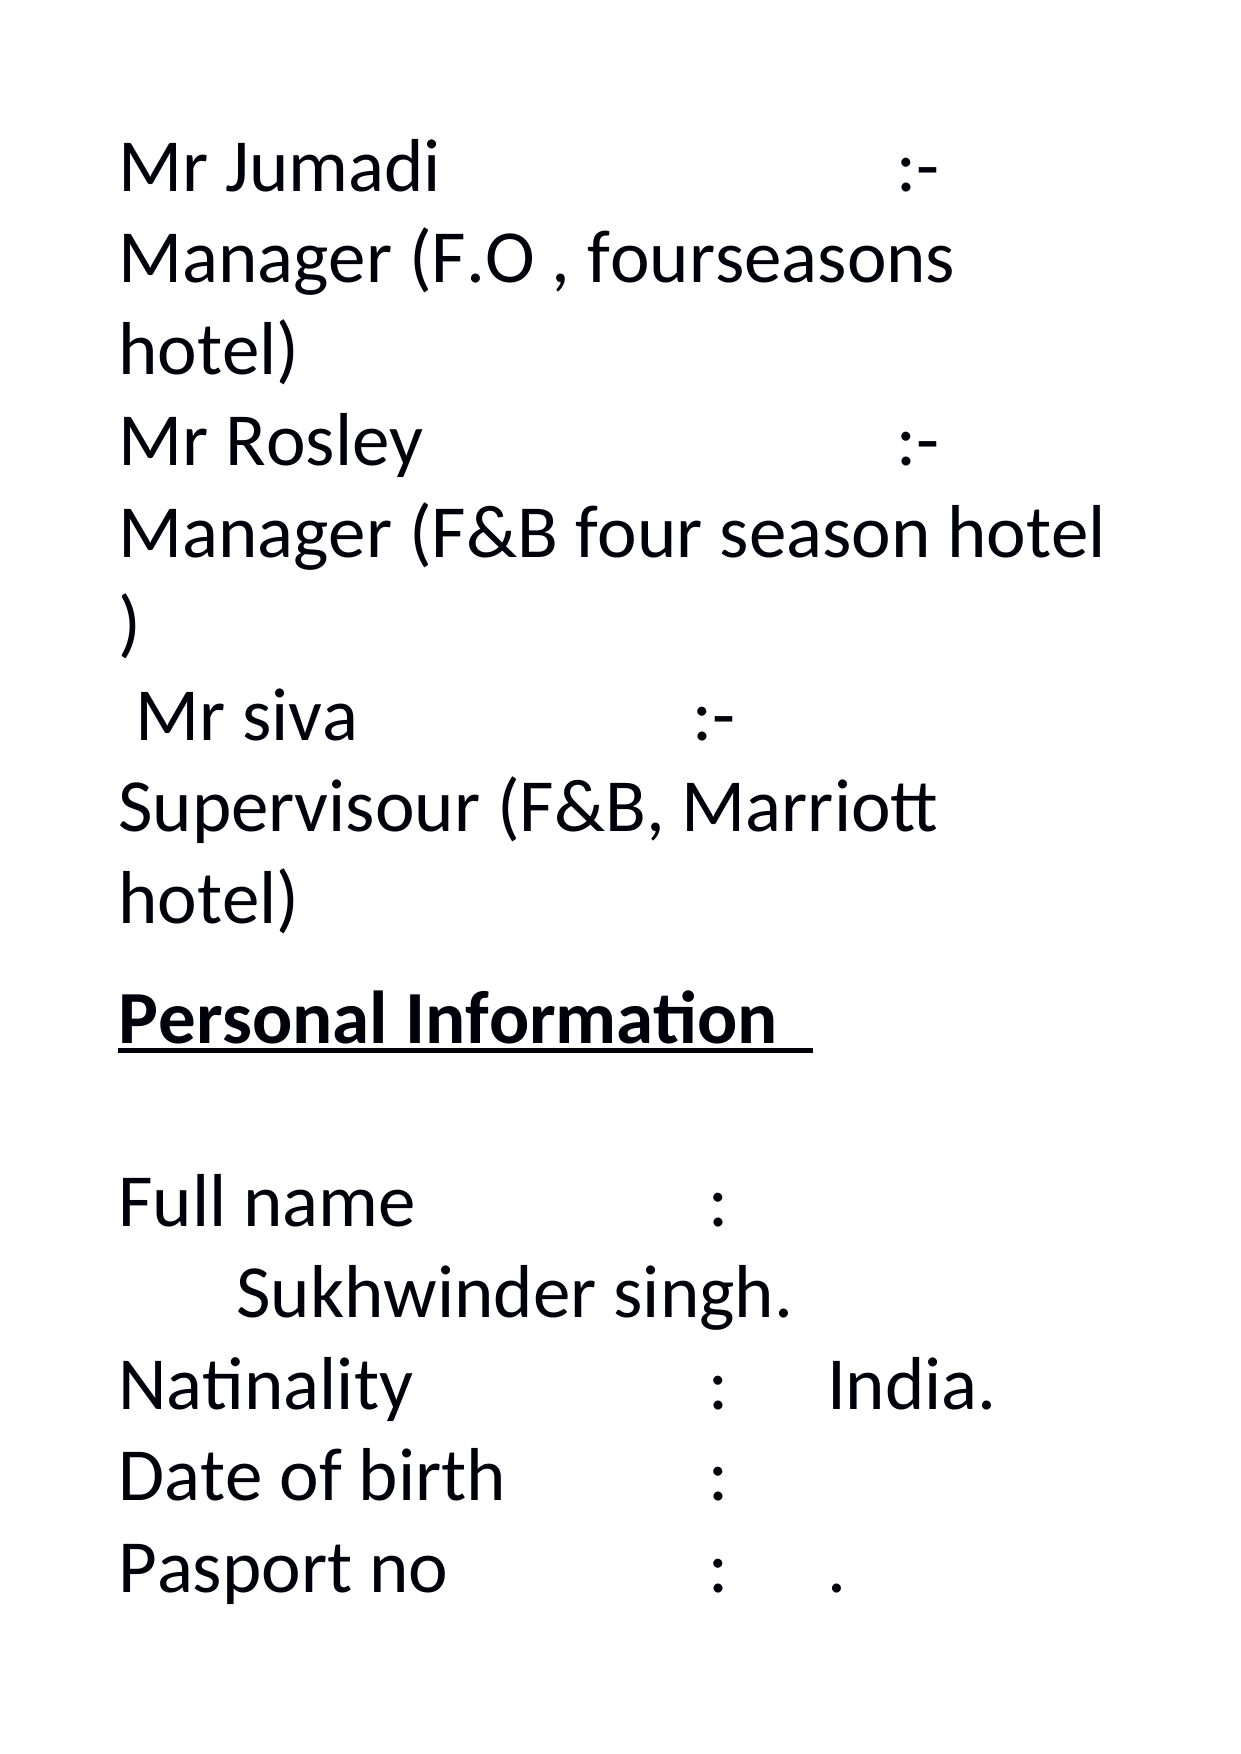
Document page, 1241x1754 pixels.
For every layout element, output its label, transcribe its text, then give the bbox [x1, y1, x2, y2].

text Pasport no : . [118, 1519, 1122, 1611]
text Full name : Sukhwinder singh. [118, 1153, 1122, 1336]
text Natinality : India. [118, 1336, 1122, 1428]
text Mr Rosley :- Manager (F&B four season hotel ) [118, 393, 1122, 667]
text Date of birth : [118, 1428, 1122, 1519]
text Personal Information [118, 970, 1122, 1062]
text Mr Jumadi :- Manager (F.O , fourseasons hotel) [118, 118, 1122, 393]
text Mr siva :- Supervisour (F&B, Marriott hotel) [118, 667, 1122, 942]
